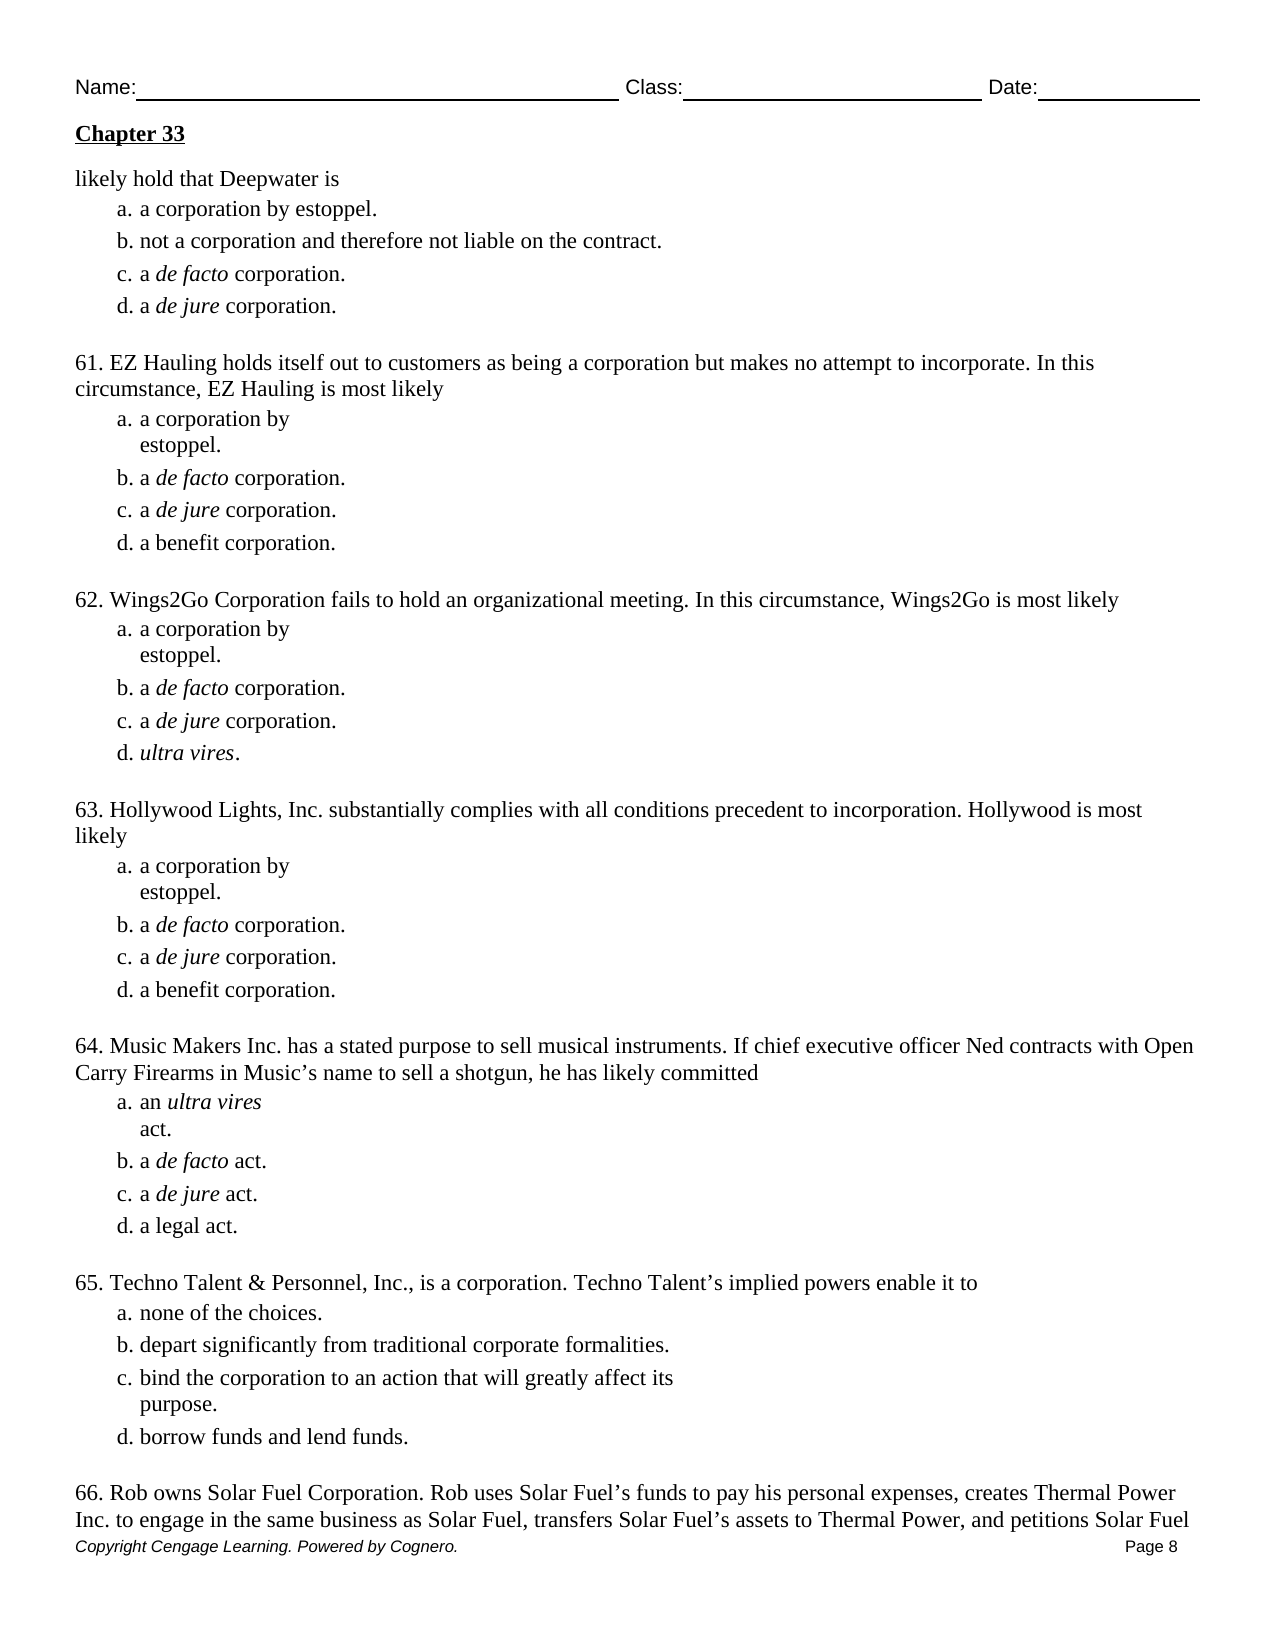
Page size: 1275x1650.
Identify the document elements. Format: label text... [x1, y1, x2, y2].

table_header 65. Techno Talent & Personnel, Inc., is a corporation. Techno Talent’s implied powers enable it to [75, 1269, 1200, 1452]
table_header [75, 1479, 1200, 1532]
table_header 62. Wings2Go Corporation fails to hold an organizational meeting. In this circumstance, Wings2Go is most likely [75, 586, 1200, 769]
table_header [75, 165, 1200, 322]
table_header 64. Music Makers Inc. has a stated purpose to sell musical instruments. If chief executive officer Ned contracts with Open Carry Firearms in Music’s name to sell a shotgun, he has likely committed [75, 1033, 1200, 1242]
table_header 63. Hollywood Lights, Inc. substantially complies with all conditions precedent to incorporation. Hollywood is most likely [75, 796, 1200, 1006]
table_header 61. EZ Hauling holds itself out to customers as being a corporation but makes no attempt to incorporate. In this circumstance, EZ Hauling is most likely [75, 349, 1200, 559]
